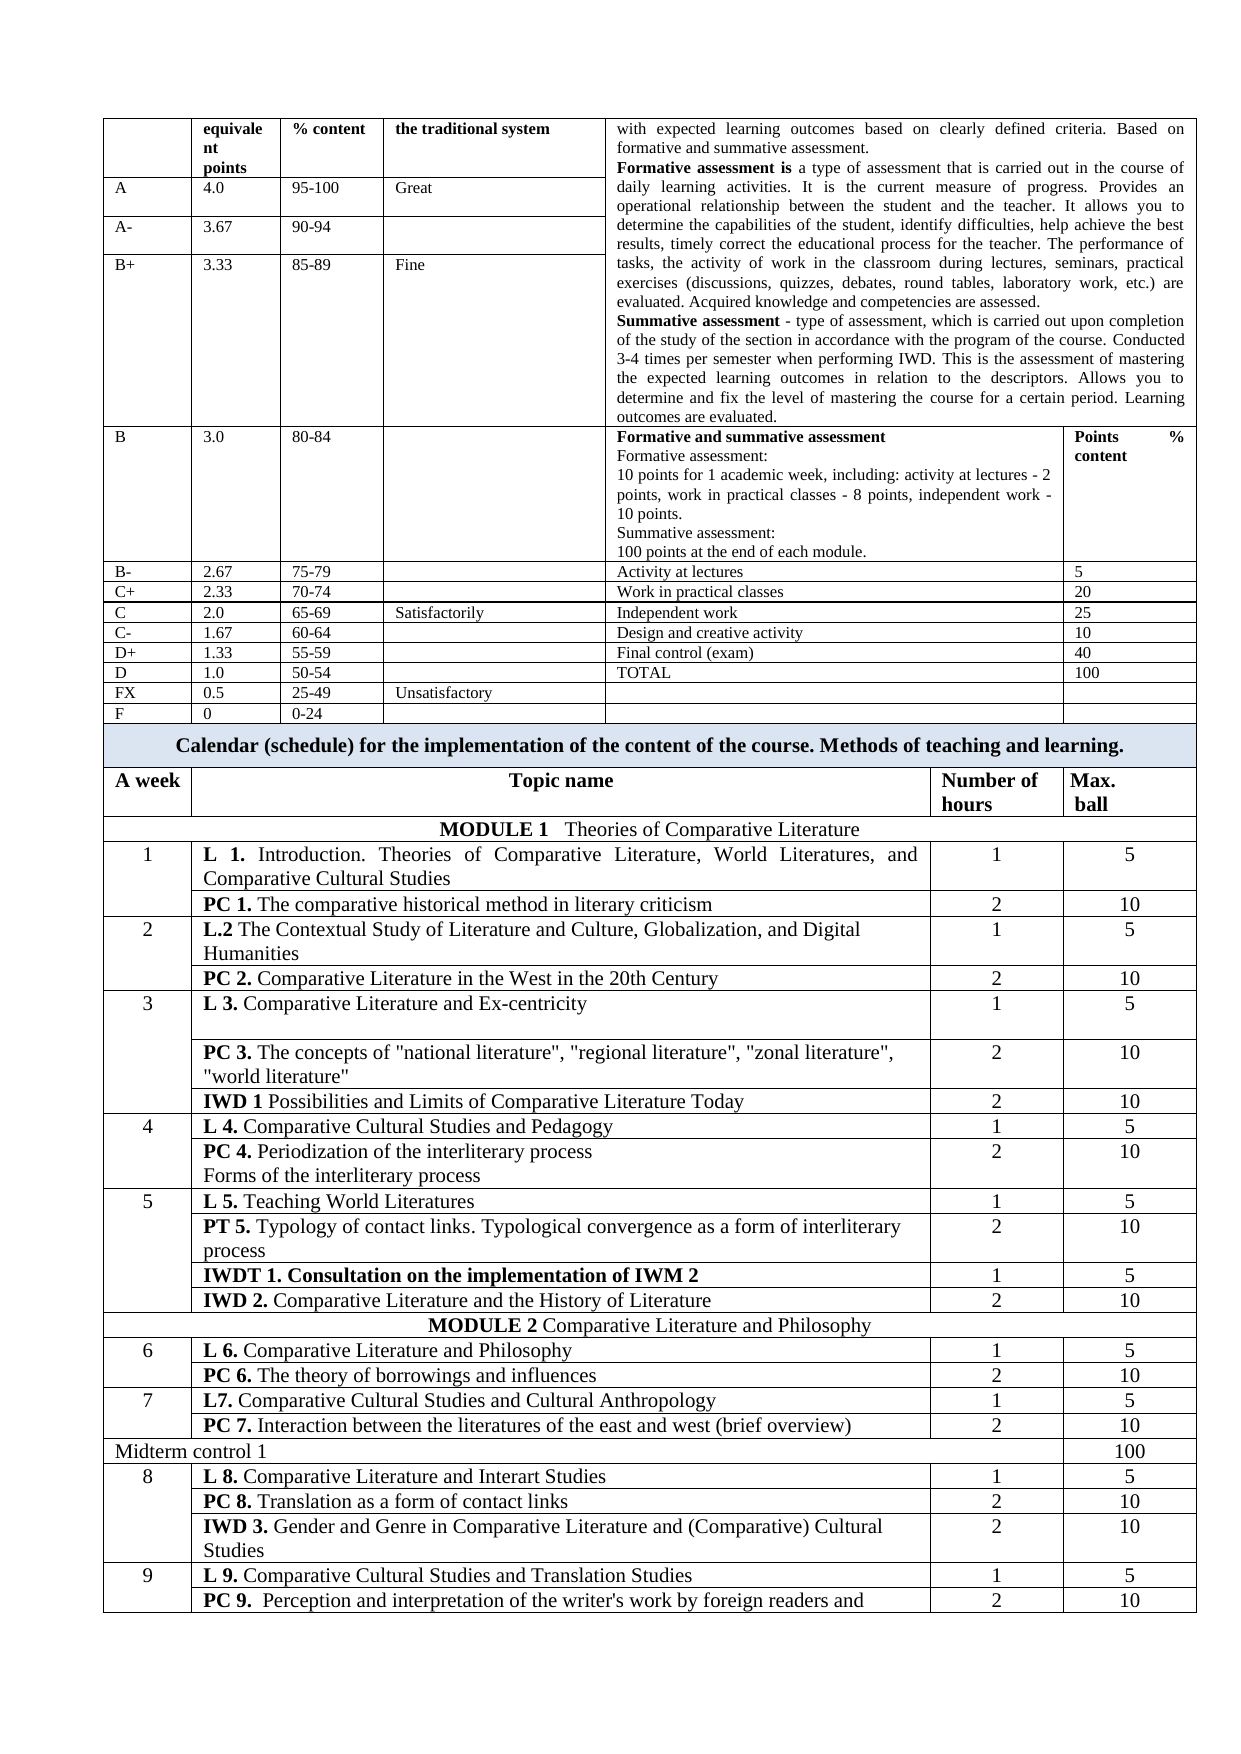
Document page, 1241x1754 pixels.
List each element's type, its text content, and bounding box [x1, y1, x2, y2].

table_cell FX [104, 683, 191, 702]
table_cell L 1. Introduction. Theories of Comparative Literature, World Literatures, and Comparative Cultural Studies [192, 842, 930, 890]
table_cell PT 5. Typology of contact links. Typological convergence as a form of interliterary process [192, 1214, 930, 1262]
table_cell 10 [1064, 623, 1196, 642]
table_cell 10 [1064, 1214, 1196, 1262]
table_cell 20 [1064, 582, 1196, 601]
table_cell 80-84 [281, 427, 383, 561]
table_cell L 6. Comparative Literature and Philosophy [192, 1338, 930, 1362]
table_cell TOTAL [606, 663, 1063, 682]
table_cell 2 [931, 891, 1063, 916]
table_cell [606, 704, 1063, 723]
table_cell Calendar (schedule) for the implementation of the content of the course. Methods of teaching and learning. [104, 724, 1196, 767]
table_cell Unsatisfactory [384, 683, 605, 702]
table_cell 10 [1064, 1363, 1196, 1387]
table_cell 10 [1064, 1514, 1196, 1562]
table_cell 2 [931, 1414, 1063, 1437]
table_cell 2 [931, 1514, 1063, 1562]
table_cell 2.67 [192, 562, 280, 581]
table_cell 5 [1064, 842, 1196, 890]
table_cell 1 [931, 1189, 1063, 1213]
table_cell 10 [1064, 1089, 1196, 1113]
table_cell Design and creative activity [606, 623, 1063, 642]
table_cell Activity at lectures [606, 562, 1063, 581]
table_cell PC 1. The comparative historical method in literary criticism [192, 891, 930, 916]
table_cell 1.33 [192, 643, 280, 662]
table_cell 0-24 [281, 704, 383, 723]
table_cell [384, 427, 605, 561]
table_cell 60-64 [281, 623, 383, 642]
table_cell 1 [931, 1563, 1063, 1587]
table_cell [384, 663, 605, 682]
table_cell 1.0 [192, 663, 280, 682]
table_cell 1 [931, 1338, 1063, 1362]
table_cell 9 [104, 1563, 191, 1612]
table_cell 5 [1064, 1563, 1196, 1587]
table_cell [1064, 683, 1196, 702]
table_cell 5 [1064, 1388, 1196, 1412]
table_cell Max. ball [1064, 768, 1196, 816]
table_cell 65-69 [281, 603, 383, 622]
table_cell 2.0 [192, 603, 280, 622]
table_cell 3 [104, 991, 191, 1113]
table_cell Midterm control 1 [104, 1439, 1063, 1463]
table_cell Satisfactorily [384, 603, 605, 622]
table_cell 1 [931, 917, 1063, 965]
table_cell PC 2. Comparative Literature in the West in the 20th Century [192, 966, 930, 990]
table_cell points, % content [281, 119, 383, 177]
table_cell 5 [1064, 1263, 1196, 1287]
table_cell 1 [931, 1388, 1063, 1412]
table_cell Great [384, 178, 605, 216]
table_cell 100 [1064, 663, 1196, 682]
table_cell 8 [104, 1464, 191, 1562]
table_cell IWD 3. Gender and Genre in Comparative Literature and (Comparative) Cultural Studies [192, 1514, 930, 1562]
table_cell L7. Comparative Cultural Studies and Cultural Anthropology [192, 1388, 930, 1412]
table_cell 1 [931, 1114, 1063, 1138]
table_cell PC 7. Interaction between the literatures of the east and west (brief overview) [192, 1414, 930, 1437]
table_cell Formative and summative assessment Formative assessment: 10 points for 1 academic week, including: activity at lectures - 2 points, work in practical classes - 8 points, independent work - 10 points. Summative assessment: 100 points at the end of each module. [606, 427, 1063, 561]
table_cell Work in practical classes [606, 582, 1063, 601]
table_cell 3.33 [192, 255, 280, 426]
table_cell [1064, 704, 1196, 723]
table_cell [606, 683, 1063, 702]
table_cell 1 [104, 842, 191, 916]
table_cell MODULE 1 Theories of Comparative Literature [104, 817, 1196, 841]
table_cell 5 [1064, 1189, 1196, 1213]
table_cell Points % content [1064, 427, 1196, 561]
table_cell PC 8. Translation as a form of contact links [192, 1489, 930, 1513]
table_cell 10 [1064, 891, 1196, 916]
table_cell L 4. Comparative Cultural Studies and Pedagogy [192, 1114, 930, 1138]
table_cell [384, 119, 605, 177]
table_cell 10 [1064, 1588, 1196, 1612]
table_cell IWD 1 Possibilities and Limits of Comparative Literature Today [192, 1089, 930, 1113]
table_cell 2.33 [192, 582, 280, 601]
table_cell B- [104, 562, 191, 581]
table_cell C [104, 603, 191, 622]
table_cell Grade [104, 119, 191, 177]
table_cell 1 [931, 1263, 1063, 1287]
table_cell 1.67 [192, 623, 280, 642]
table_cell 40 [1064, 643, 1196, 662]
table_cell IWDT 1. Consultation on the implementation of IWM 2 [192, 1263, 930, 1287]
table_cell 2 [931, 1040, 1063, 1088]
table_cell A- [104, 217, 191, 253]
table_cell PC 3. The concepts of "national literature", "regional literature", "zonal literature", "world literature" [192, 1040, 930, 1088]
table_cell Topic name [192, 768, 930, 816]
table_cell MODULE 2 Comparative Literature and Philosophy [104, 1313, 1196, 1337]
table_cell 90-94 [281, 217, 383, 253]
table_cell 10 [1064, 1040, 1196, 1088]
table_cell C- [104, 623, 191, 642]
table_cell 0.5 [192, 683, 280, 702]
table_cell [384, 623, 605, 642]
table_cell 2 [931, 966, 1063, 990]
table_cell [192, 1588, 930, 1612]
table_cell D [104, 663, 191, 682]
table_cell 1 [931, 842, 1063, 890]
table_cell 0 [192, 704, 280, 723]
table_cell 4 [104, 1114, 191, 1187]
table_cell PC 6. The theory of borrowings and influences [192, 1363, 930, 1387]
table_cell 5 [1064, 917, 1196, 965]
table_cell 85-89 [281, 255, 383, 426]
table_cell 25 [1064, 603, 1196, 622]
table_cell 10 [1064, 1489, 1196, 1513]
table_cell 2 [931, 1139, 1063, 1187]
table_cell Fine [384, 255, 605, 426]
table_cell 2 [931, 1089, 1063, 1113]
table_cell PC 4. Periodization of the interliterary process Forms of the interliterary process [192, 1139, 930, 1187]
table_cell 2 [931, 1288, 1063, 1312]
table_cell [384, 582, 605, 601]
table_cell [384, 704, 605, 723]
table_cell D+ [104, 643, 191, 662]
table_cell 70-74 [281, 582, 383, 601]
table_cell 5 [104, 1189, 191, 1312]
table_cell [384, 217, 605, 253]
table_cell L 9. Comparative Cultural Studies and Translation Studies [192, 1563, 930, 1587]
table_cell [384, 562, 605, 581]
table_cell 6 [104, 1338, 191, 1387]
table_cell 1 [931, 1464, 1063, 1488]
table_cell 2 [931, 1489, 1063, 1513]
table_cell B [104, 427, 191, 561]
table_cell 3.0 [192, 427, 280, 561]
table_cell 5 [1064, 1338, 1196, 1362]
table_cell 3.67 [192, 217, 280, 253]
table_cell 95-100 [281, 178, 383, 216]
table_cell C+ [104, 582, 191, 601]
table_cell 2 [931, 1214, 1063, 1262]
table_cell 5 [1064, 991, 1196, 1039]
table_cell 5 [1064, 1114, 1196, 1138]
table_cell 25-49 [281, 683, 383, 702]
table_cell 7 [104, 1388, 191, 1437]
table_cell 2 [104, 917, 191, 990]
table_cell 4.0 [192, 178, 280, 216]
table_cell 2 [931, 1363, 1063, 1387]
table_cell Final control (exam) [606, 643, 1063, 662]
table_cell F [104, 704, 191, 723]
table_cell IWD 2. Comparative Literature and the History of Literature [192, 1288, 930, 1312]
table_cell A week [104, 768, 191, 816]
table_cell 1 [931, 991, 1063, 1039]
table_cell 5 [1064, 562, 1196, 581]
table_cell 5 [1064, 1464, 1196, 1488]
table_cell Independent work [606, 603, 1063, 622]
table_cell L 5. Teaching World Literatures [192, 1189, 930, 1213]
table_cell [384, 643, 605, 662]
table_cell 55-59 [281, 643, 383, 662]
table_cell A [104, 178, 191, 216]
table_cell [192, 119, 280, 177]
table_cell 10 [1064, 1288, 1196, 1312]
table_cell B+ [104, 255, 191, 426]
table_cell 100 [1064, 1439, 1196, 1463]
table_cell 10 [1064, 1414, 1196, 1437]
table_cell L 3. Comparative Literature and Ex-centricity [192, 991, 930, 1039]
table_cell L.2 The Contextual Study of Literature and Culture, Globalization, and Digital Humanities [192, 917, 930, 965]
table_cell 10 [1064, 1139, 1196, 1187]
table_cell L 8. Comparative Literature and Interart Studies [192, 1464, 930, 1488]
table_cell 75-79 [281, 562, 383, 581]
table_cell 2 [931, 1588, 1063, 1612]
table_cell 10 [1064, 966, 1196, 990]
table_cell Number of hours [931, 768, 1063, 816]
table_cell 50-54 [281, 663, 383, 682]
